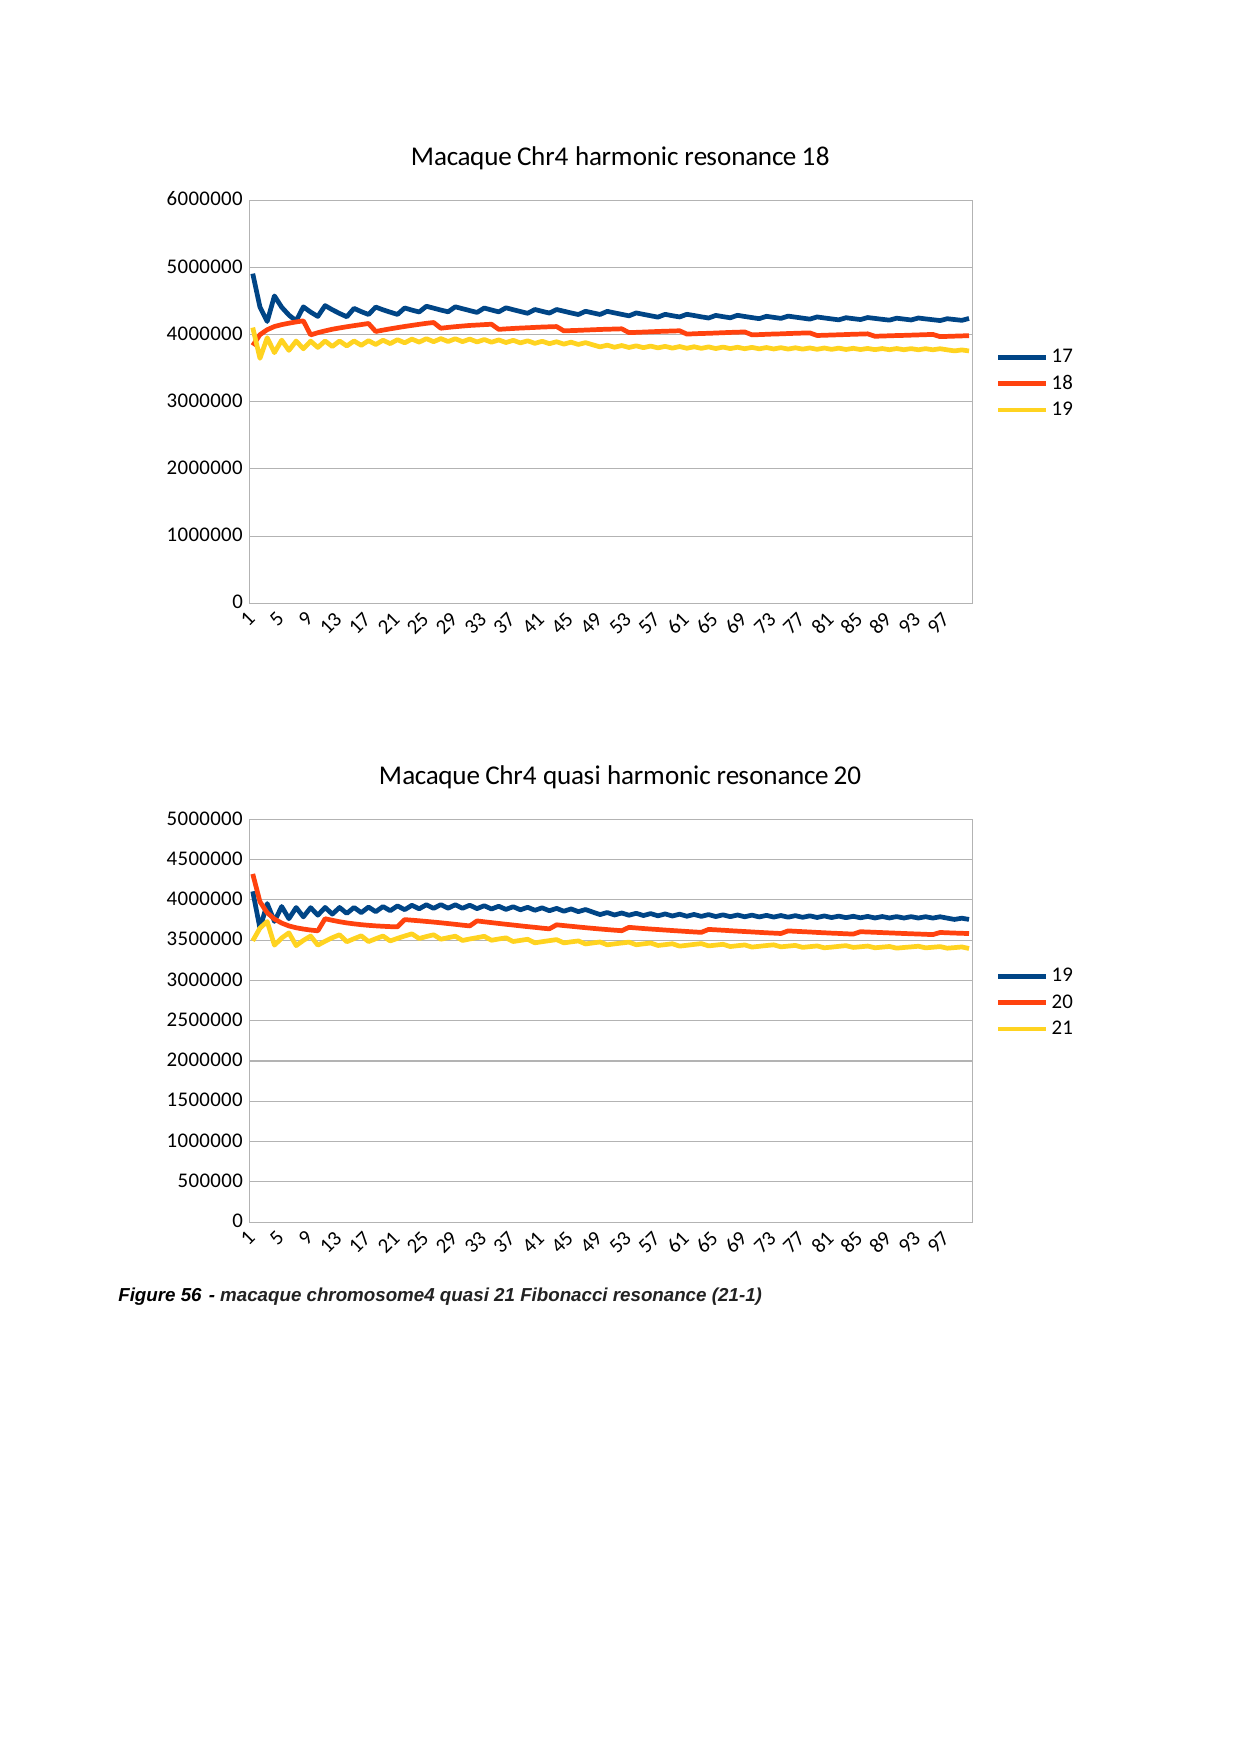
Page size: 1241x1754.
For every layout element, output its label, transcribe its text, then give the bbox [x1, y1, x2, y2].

text Figure 56 - macaque chromosome4 quasi 21 Fibonacci resonance (21-1) [118, 737, 1122, 1306]
